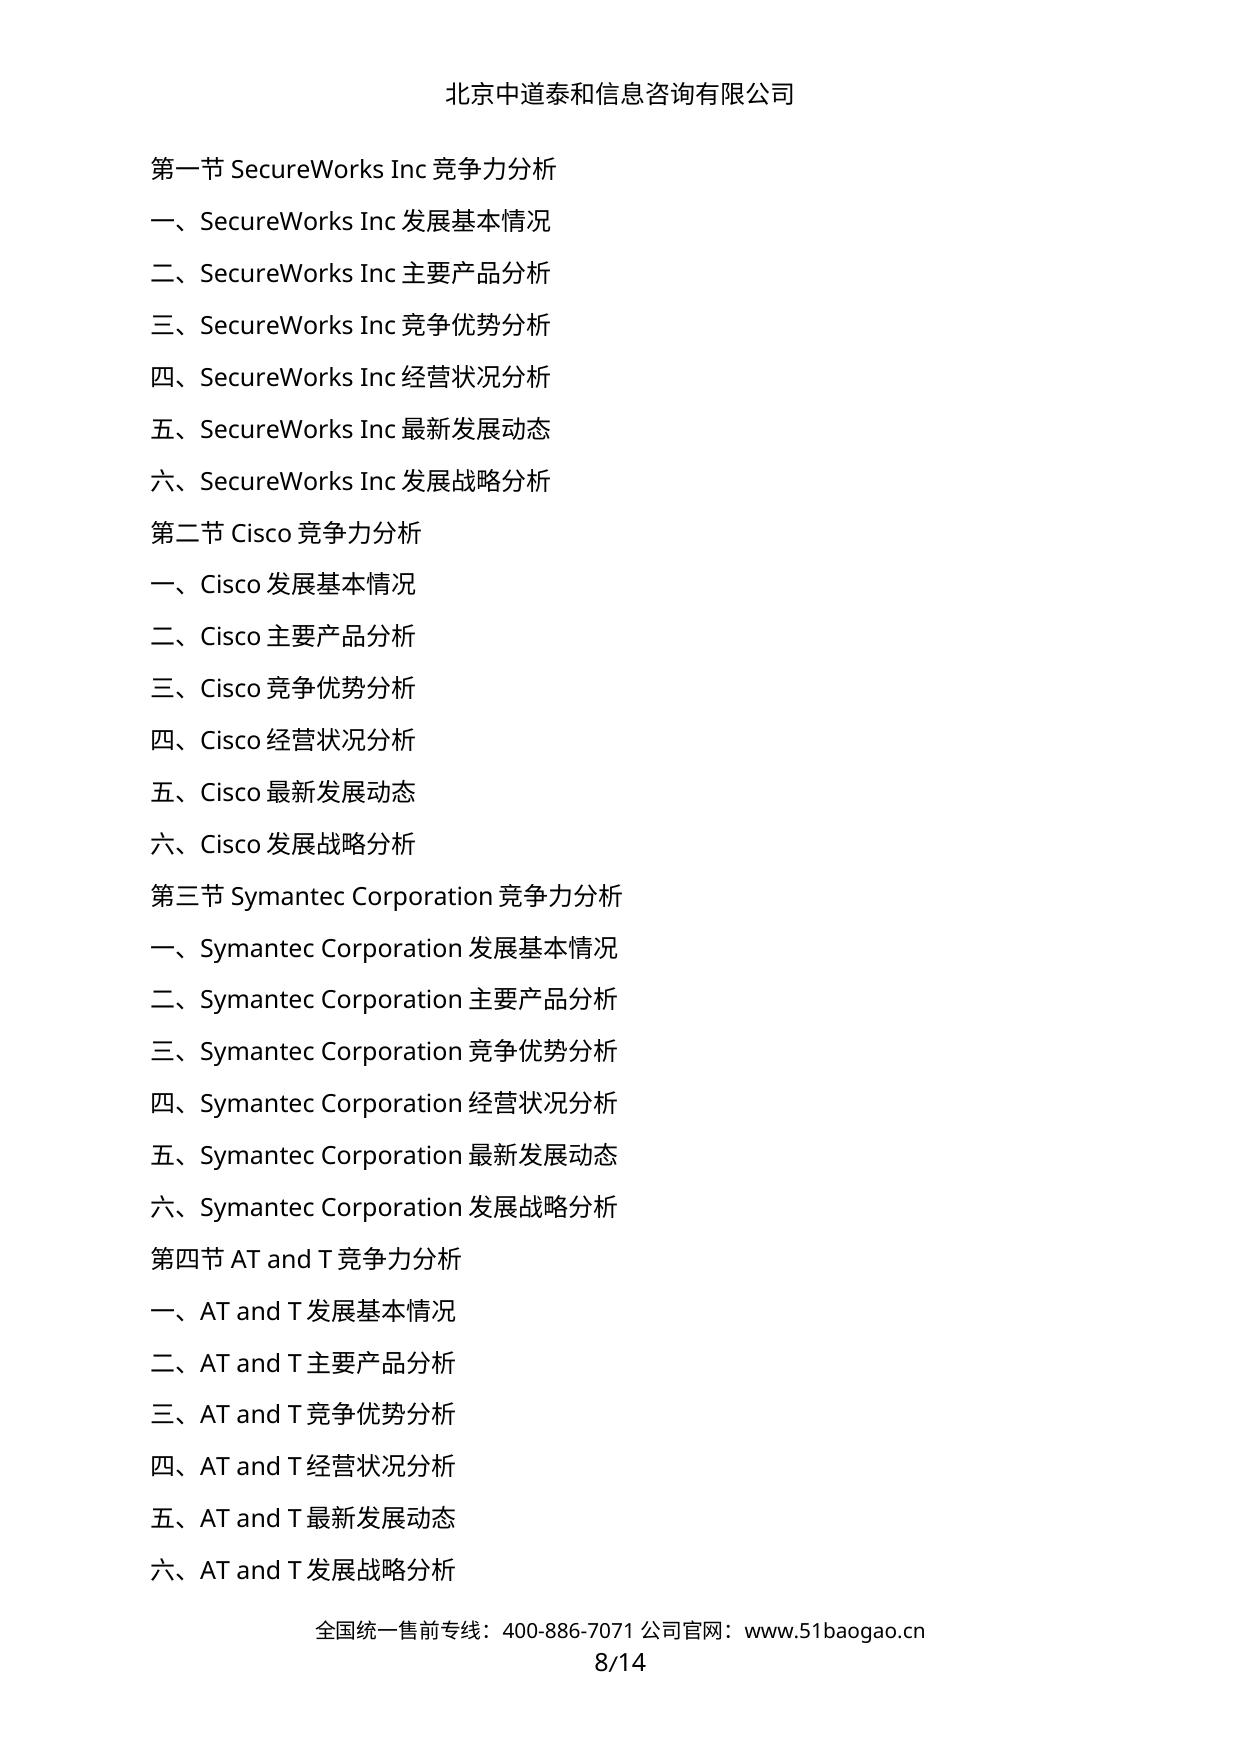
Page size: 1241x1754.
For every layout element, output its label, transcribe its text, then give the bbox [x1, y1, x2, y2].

text 六、SecureWorks Inc发展战略分析 [150, 461, 1090, 497]
text 第一节 SecureWorks Inc竞争力分析 [150, 150, 1090, 186]
text 一、Symantec Corporation发展基本情况 [150, 928, 1090, 964]
text 五、AT and T最新发展动态 [150, 1499, 1090, 1535]
text 一、SecureWorks Inc发展基本情况 [150, 202, 1090, 238]
text 三、Cisco竞争优势分析 [150, 669, 1090, 705]
text 五、SecureWorks Inc最新发展动态 [150, 409, 1090, 446]
text 第二节 Cisco竞争力分析 [150, 513, 1090, 549]
text 四、Symantec Corporation经营状况分析 [150, 1084, 1090, 1120]
text 六、AT and T发展战略分析 [150, 1551, 1090, 1587]
text 五、Cisco最新发展动态 [150, 772, 1090, 809]
text 二、SecureWorks Inc主要产品分析 [150, 254, 1090, 290]
text 四、AT and T经营状况分析 [150, 1447, 1090, 1483]
text 六、Cisco发展战略分析 [150, 824, 1090, 861]
text 六、Symantec Corporation发展战略分析 [150, 1187, 1090, 1224]
text 一、Cisco发展基本情况 [150, 565, 1090, 601]
text 四、SecureWorks Inc经营状况分析 [150, 357, 1090, 394]
text 二、Symantec Corporation主要产品分析 [150, 980, 1090, 1016]
text 三、Symantec Corporation竞争优势分析 [150, 1032, 1090, 1068]
text 二、AT and T主要产品分析 [150, 1343, 1090, 1379]
text 二、Cisco主要产品分析 [150, 617, 1090, 653]
text 三、AT and T竞争优势分析 [150, 1395, 1090, 1431]
text 三、SecureWorks Inc竞争优势分析 [150, 306, 1090, 342]
text 第三节 Symantec Corporation竞争力分析 [150, 876, 1090, 912]
text 四、Cisco经营状况分析 [150, 721, 1090, 757]
text 第四节 AT and T竞争力分析 [150, 1239, 1090, 1276]
text 一、AT and T发展基本情况 [150, 1291, 1090, 1327]
text 五、Symantec Corporation最新发展动态 [150, 1136, 1090, 1172]
